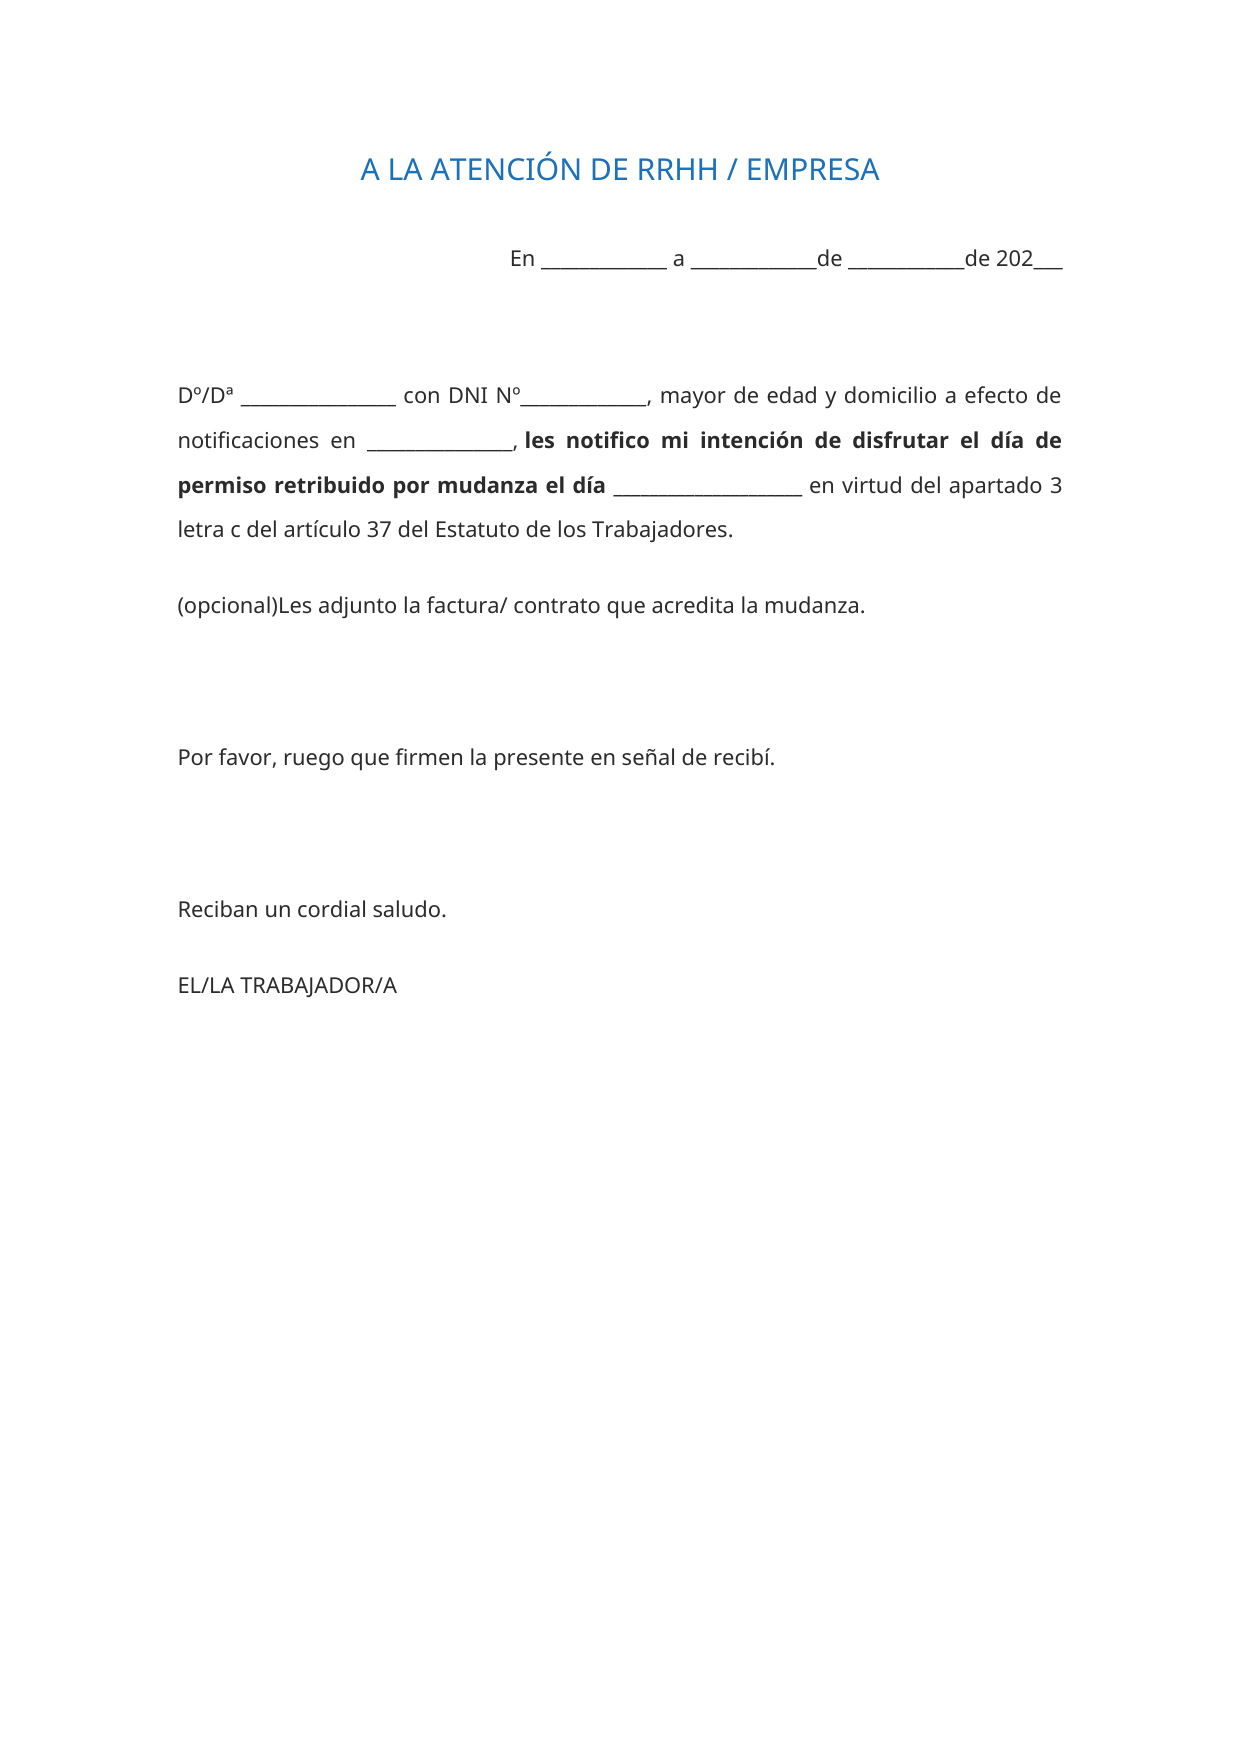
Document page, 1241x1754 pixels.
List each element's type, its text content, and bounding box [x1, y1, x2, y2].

text Por favor, ruego que firmen la presente en señal de recibí. [177, 742, 1063, 772]
text En _____________ a _____________de ____________de 202___ [177, 243, 1063, 273]
text Reciban un cordial saludo. [177, 894, 1063, 924]
text Dº/Dª ________________ con DNI Nº_____________, mayor de edad y domicilio a efecto de notificaciones en _______________, les notifico mi intención de disfrutar el día de permiso retribuido por mudanza el día _____________________ en virtud del apartado 3 letra c del artículo 37 del Estatuto de los Trabajadores. [177, 380, 1063, 544]
text (opcional)Les adjunto la factura/ contrato que acredita la mudanza. [177, 590, 1063, 620]
text A LA ATENCIÓN DE RRHH / EMPRESA [177, 148, 1063, 189]
text EL/LA TRABAJADOR/A [177, 970, 1063, 1000]
